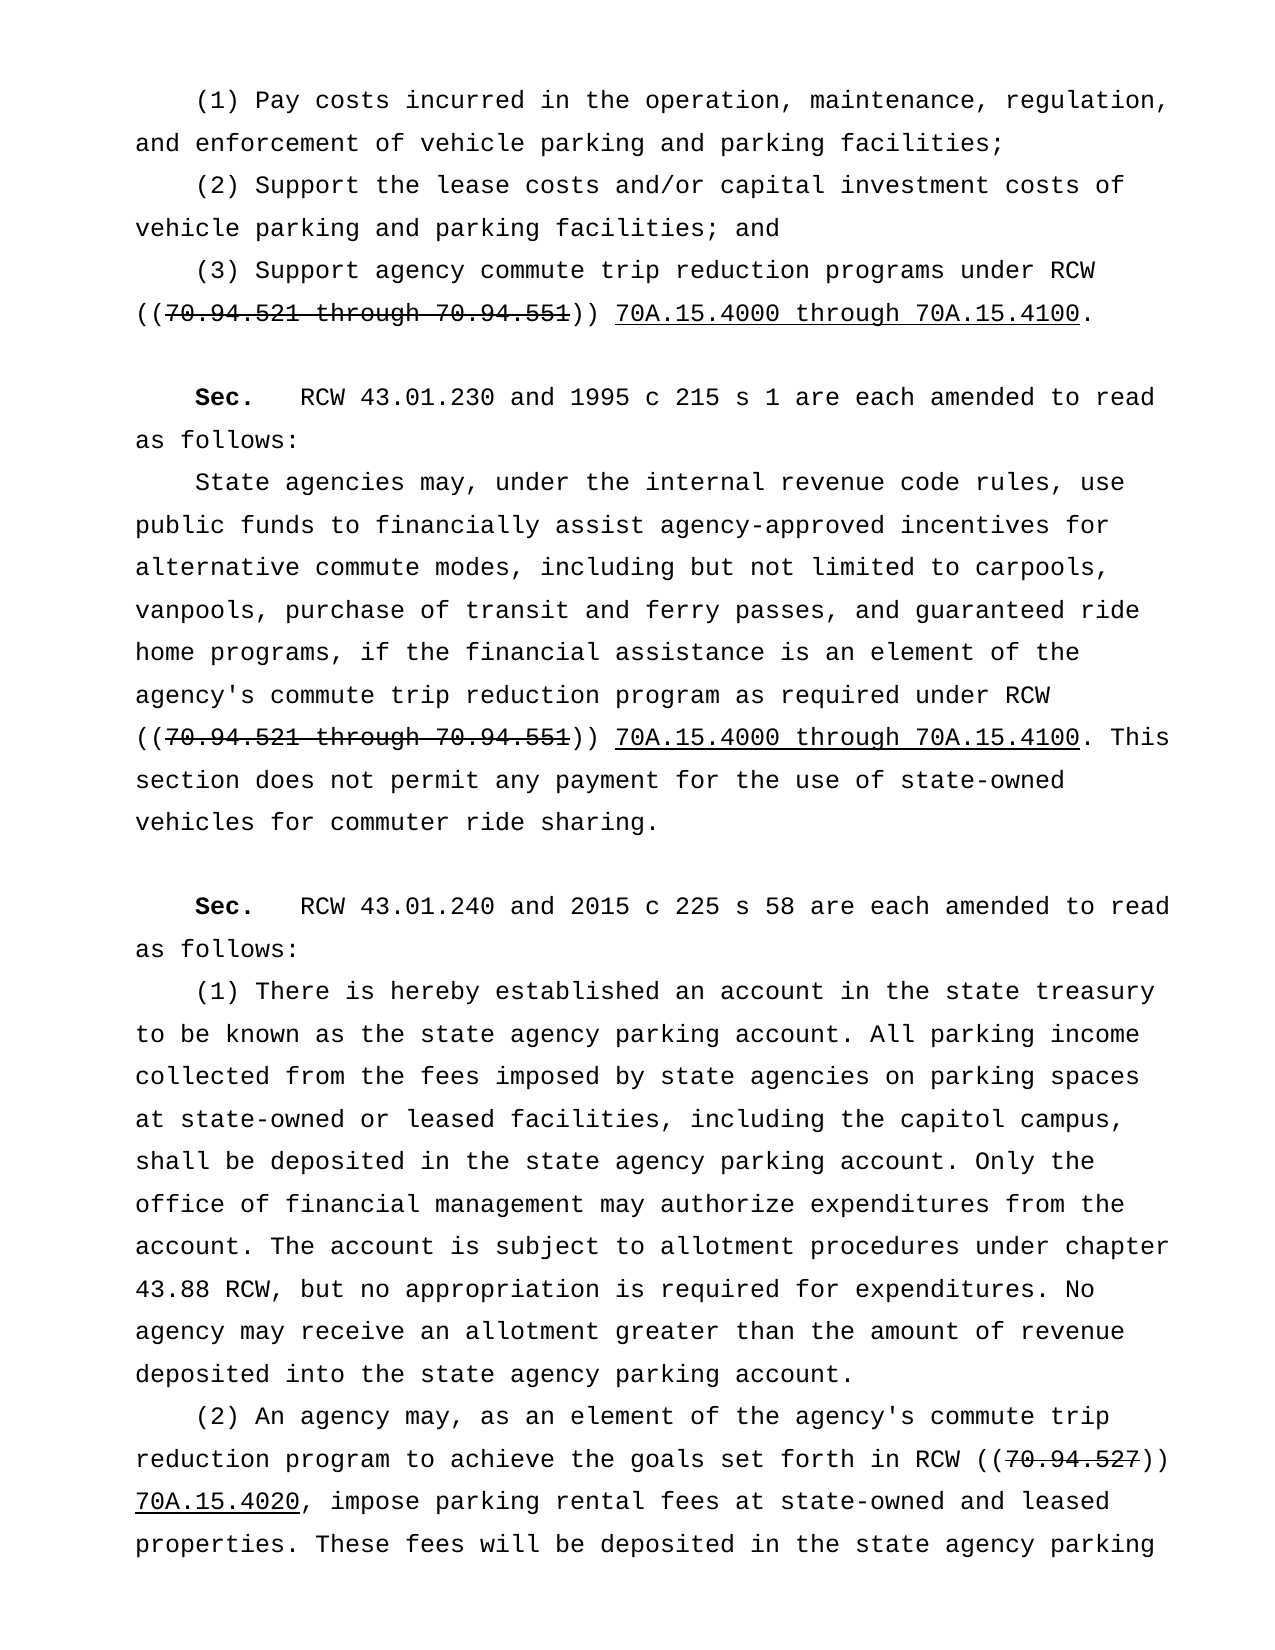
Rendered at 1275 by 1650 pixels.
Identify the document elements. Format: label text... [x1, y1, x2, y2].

text (1) There is hereby established an account in the state treasury to be known as the state agency parking account. All parking income collected from the fees imposed by state agencies on parking spaces at state-owned or leased facilities, including the capitol campus, shall be deposited in the state agency parking account. Only the office of financial management may authorize expenditures from the account. The account is subject to allotment procedures under chapter 43.88 RCW, but no appropriation is required for expenditures. No agency may receive an allotment greater than the amount of revenue deposited into the state agency parking account. [135, 966, 1170, 1391]
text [135, 1391, 1170, 1561]
text (3) Support agency commute trip reduction programs under RCW ((70.94.521 through 70.94.551)) 70A.15.4000 through 70A.15.4100. [135, 245, 1170, 330]
text Sec. RCW 43.01.240 and 2015 c 225 s 58 are each amended to read as follows: [135, 881, 1170, 966]
text State agencies may, under the internal revenue code rules, use public funds to financially assist agency-approved incentives for alternative commute modes, including but not limited to carpools, vanpools, purchase of transit and ferry passes, and guaranteed ride home programs, if the financial assistance is an element of the agency's commute trip reduction program as required under RCW ((70.94.521 through 70.94.551)) 70A.15.4000 through 70A.15.4100. This section does not permit any payment for the use of state-owned vehicles for commuter ride sharing. [135, 457, 1170, 839]
text (1) Pay costs incurred in the operation, maintenance, regulation, and enforcement of vehicle parking and parking facilities; [135, 75, 1170, 160]
text (2) Support the lease costs and/or capital investment costs of vehicle parking and parking facilities; and [135, 160, 1170, 245]
text Sec. RCW 43.01.230 and 1995 c 215 s 1 are each amended to read as follows: [135, 372, 1170, 457]
